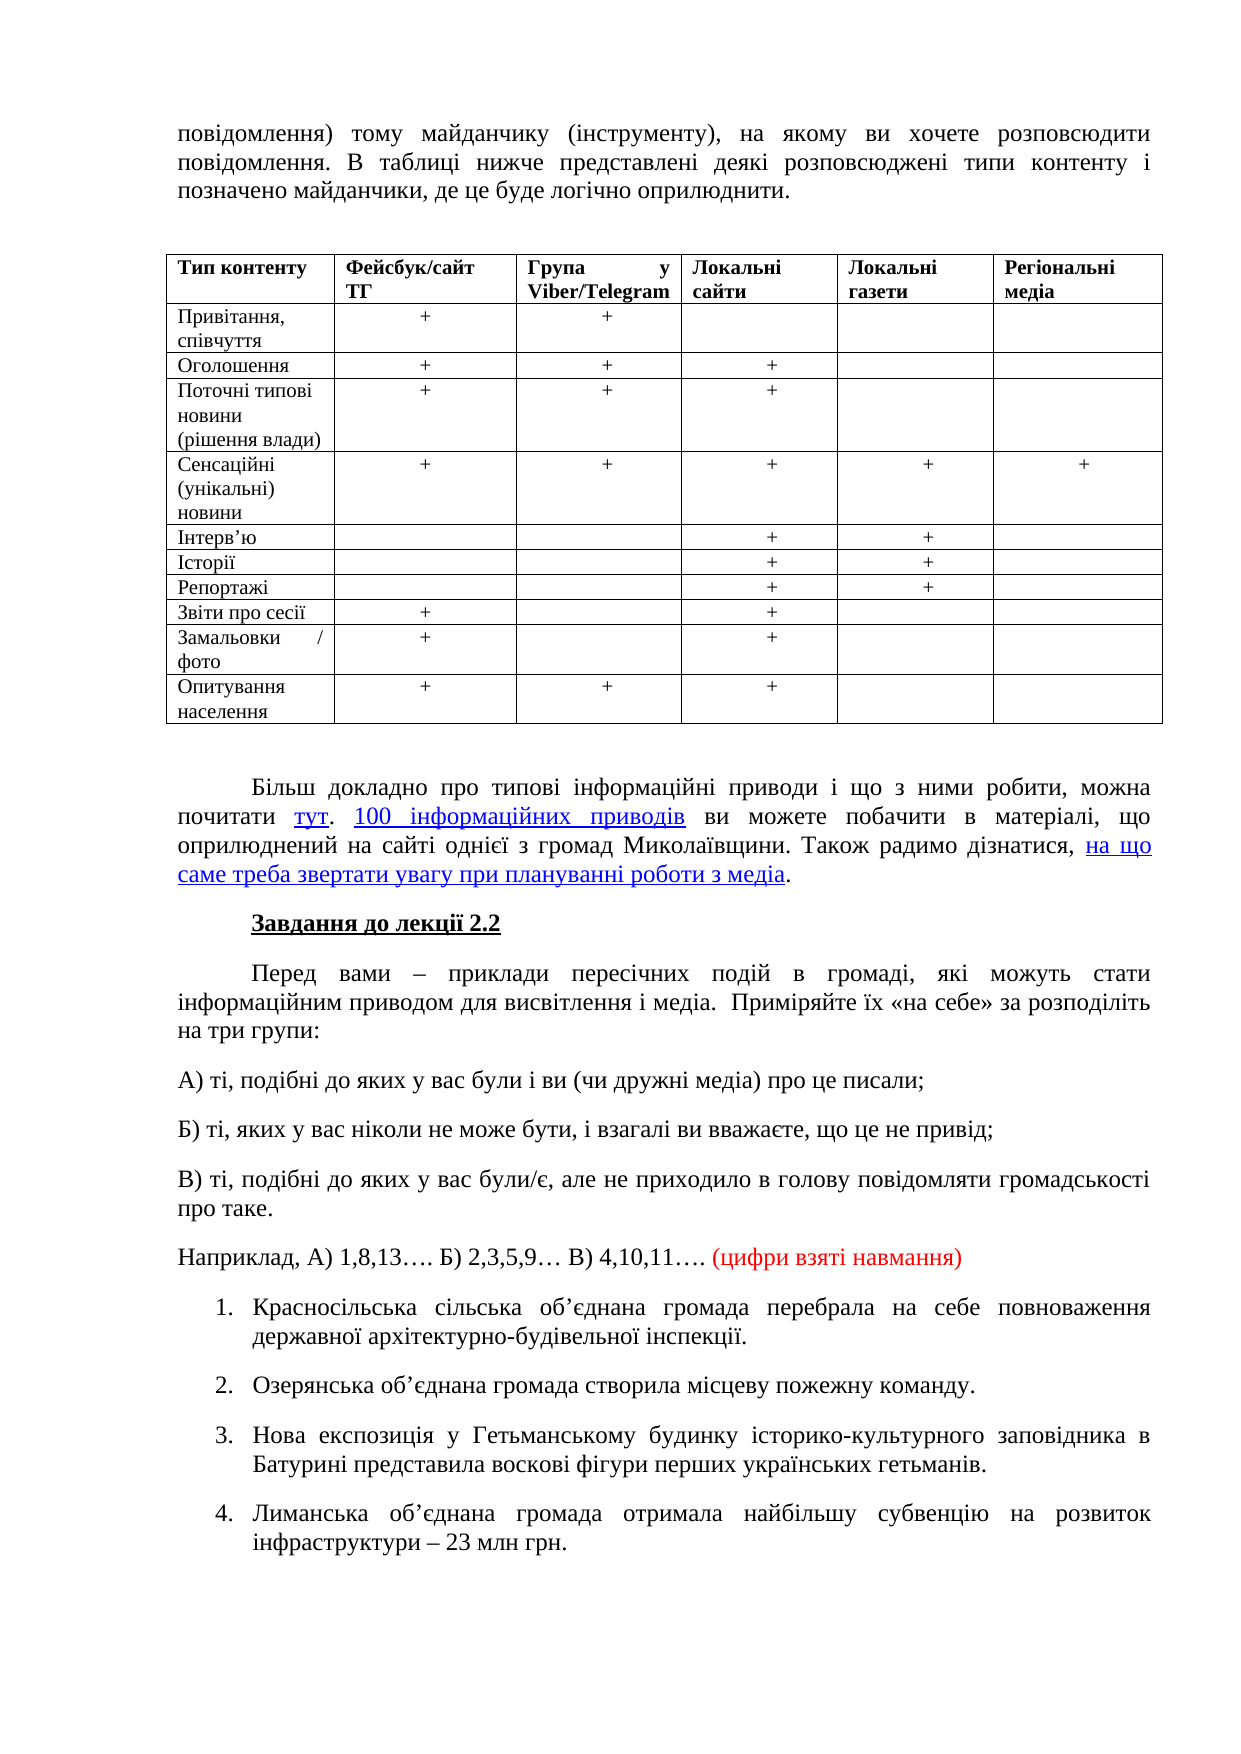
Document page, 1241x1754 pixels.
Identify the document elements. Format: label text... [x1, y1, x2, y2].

table_cell [517, 550, 681, 574]
table_cell + [517, 675, 681, 723]
table_cell + [838, 550, 993, 574]
text Наприклад, А) 1,8,13…. Б) 2,3,5,9… В) 4,10,11…. (цифри взяті навмання) [177, 1242, 1152, 1271]
table_header Фейсбук/сайт ТГ [335, 255, 516, 303]
table_cell + [335, 625, 516, 673]
table_cell + [335, 452, 516, 524]
table_cell [517, 525, 681, 549]
list Озерянська об’єднана громада створила місцеву пожежну команду. [215, 1370, 1152, 1399]
table_cell + [517, 452, 681, 524]
table_header Локальні сайти [682, 255, 837, 303]
table_cell [838, 600, 993, 624]
table_cell [838, 625, 993, 673]
table_header Локальні газети [838, 255, 993, 303]
table_cell + [994, 452, 1162, 524]
list Красносільська сільська об’єднана громада перебрала на себе повноваження державної архітектурно-будівельної інспекції. [215, 1292, 1152, 1349]
table_cell [994, 304, 1162, 352]
text Перед вами – приклади пересічних подій в громаді, які можуть стати інформаційним приводом для висвітлення і медіа. Приміряйте їх «на себе» за розподіліть на три групи: [177, 958, 1152, 1044]
table_cell Історії [167, 550, 334, 574]
table_cell Привітання, співчуття [167, 304, 334, 352]
table_cell + [517, 304, 681, 352]
table_cell Опитування населення [167, 675, 334, 723]
text А) ті, подібні до яких у вас були і ви (чи дружні медіа) про це писали; [177, 1065, 1152, 1094]
table_cell + [682, 525, 837, 549]
table_cell + [335, 675, 516, 723]
table_cell [994, 625, 1162, 673]
table_cell + [682, 675, 837, 723]
text Більш докладно про типові інформаційні приводи і що з ними робити, можна почитати тут. 100 інформаційних приводів ви можете побачити в матеріалі, що оприлюднений на сайті однієї з громад Миколаївщини. Також радимо дізнатися, на що саме треба звертати увагу при плануванні роботи з медіа. [177, 772, 1152, 887]
table_cell [335, 525, 516, 549]
table_header Тип контенту [167, 255, 334, 303]
table_cell [682, 304, 837, 352]
table_cell + [838, 575, 993, 599]
table_cell + [682, 625, 837, 673]
table_cell Звіти про сесії [167, 600, 334, 624]
table_cell [994, 575, 1162, 599]
table_cell + [682, 550, 837, 574]
table_cell + [838, 452, 993, 524]
table_cell [335, 550, 516, 574]
table_cell [517, 575, 681, 599]
table_cell [517, 625, 681, 673]
list Лиманська об’єднана громада отримала найбільшу субвенцію на розвиток інфраструктури – 23 млн грн. [215, 1498, 1152, 1556]
table_cell + [335, 600, 516, 624]
table_cell Інтерв’ю [167, 525, 334, 549]
table_cell [838, 675, 993, 723]
table_cell + [517, 353, 681, 377]
text В) ті, подібні до яких у вас були/є, але не приходило в голову повідомляти громадськості про таке. [177, 1164, 1152, 1222]
table_cell + [517, 379, 681, 451]
table_cell Сенсаційні (унікальні) новини [167, 452, 334, 524]
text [177, 118, 1152, 204]
table_cell [335, 575, 516, 599]
table_cell + [682, 600, 837, 624]
table_cell [994, 675, 1162, 723]
table_cell [838, 353, 993, 377]
table_header Регіональні медіа [994, 255, 1162, 303]
table_header Група у Viber/Telegram [517, 255, 681, 303]
table_cell Оголошення [167, 353, 334, 377]
table_cell [994, 353, 1162, 377]
table_cell [517, 600, 681, 624]
table_cell [994, 600, 1162, 624]
table_cell [838, 304, 993, 352]
table_cell Поточні типові новини (рішення влади) [167, 379, 334, 451]
text Б) ті, яких у вас ніколи не може бути, і взагалі ви вважаєте, що це не привід; [177, 1114, 1152, 1143]
table_cell + [838, 525, 993, 549]
table_cell [994, 525, 1162, 549]
table_cell Замальовки / фото [167, 625, 334, 673]
table_cell + [335, 304, 516, 352]
table_cell [994, 379, 1162, 451]
table_cell + [682, 575, 837, 599]
table_cell + [335, 353, 516, 377]
table_cell + [682, 452, 837, 524]
list Нова експозиція у Гетьманському будинку історико-культурного заповідника в Батурині представила воскові фігури перших українських гетьманів. [215, 1420, 1152, 1477]
table_cell + [682, 353, 837, 377]
table_cell + [335, 379, 516, 451]
table_cell [838, 379, 993, 451]
table_cell Репортажі [167, 575, 334, 599]
table_cell + [682, 379, 837, 451]
text Завдання до лекції 2.2 [177, 908, 1152, 937]
table_cell [994, 550, 1162, 574]
